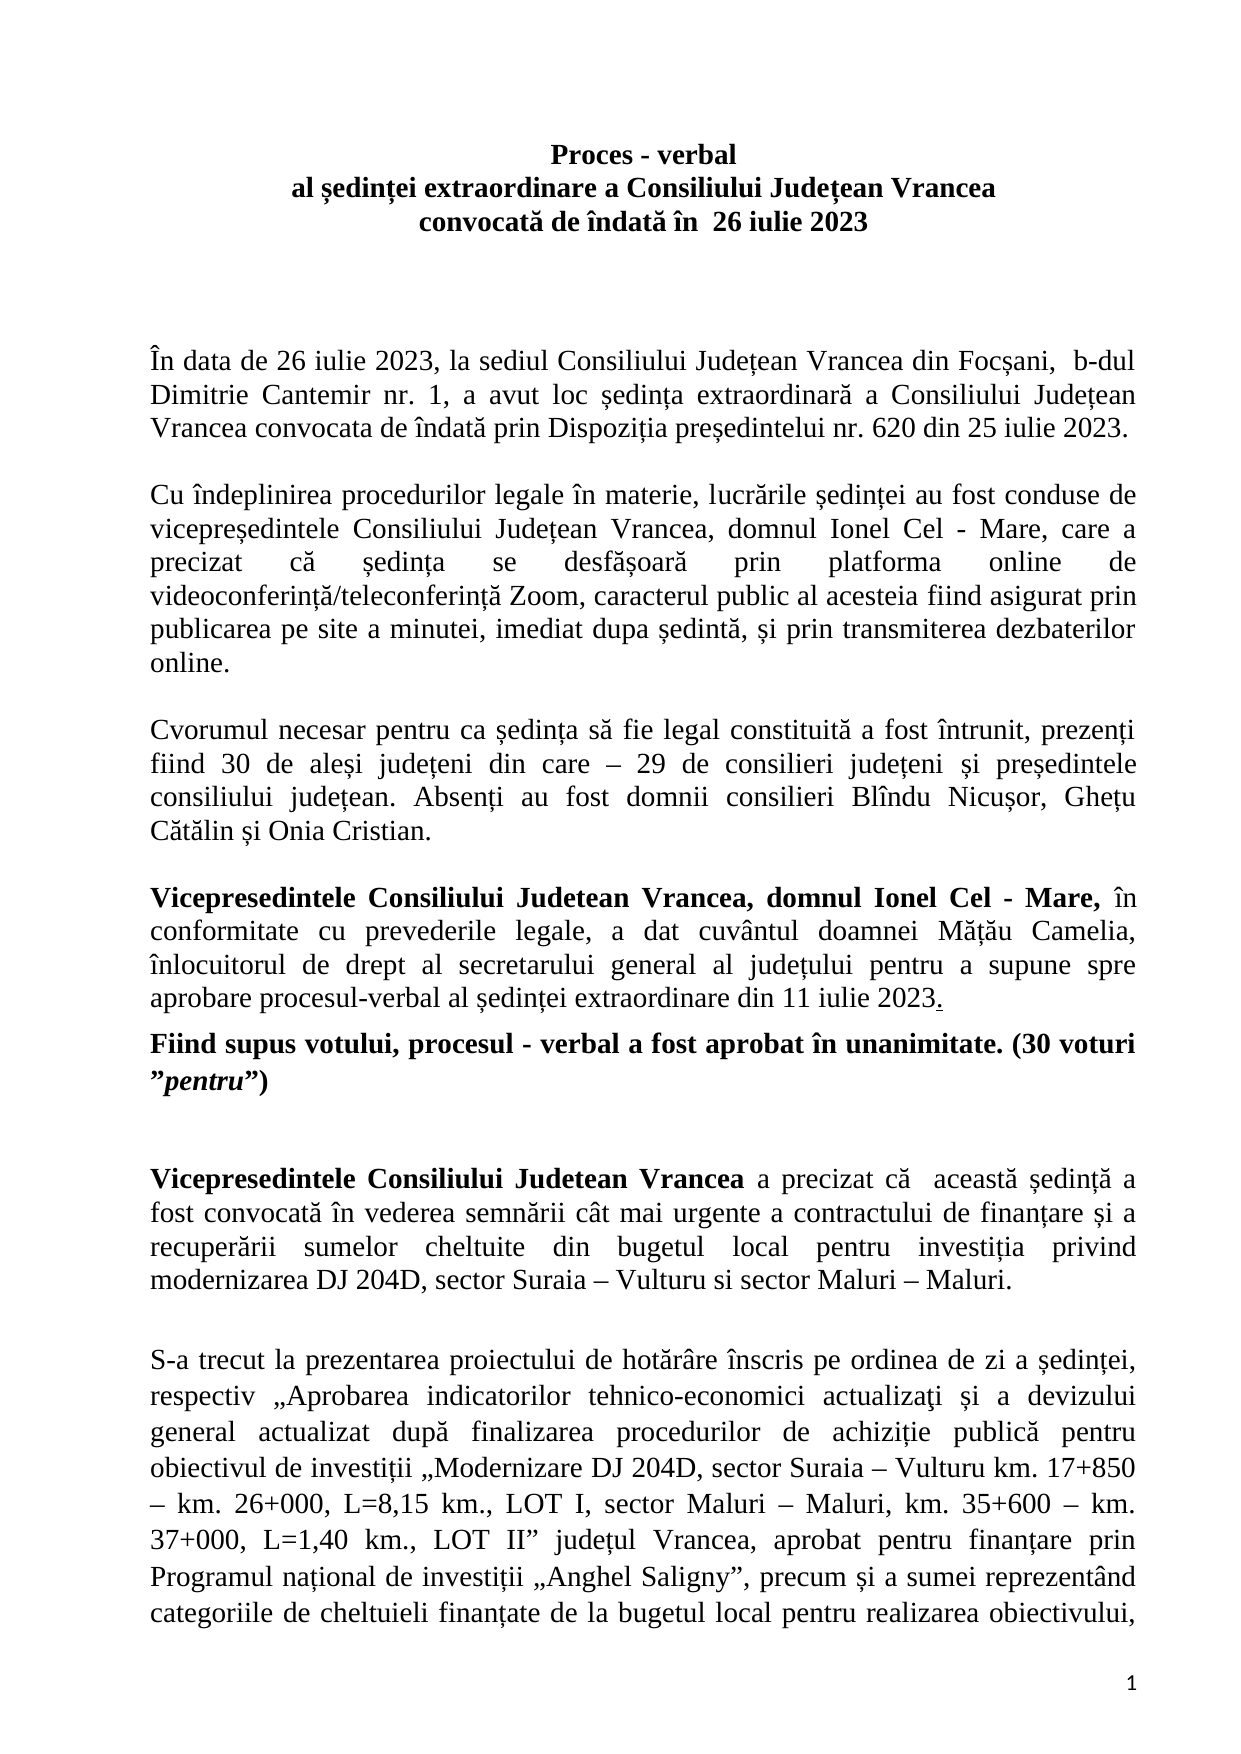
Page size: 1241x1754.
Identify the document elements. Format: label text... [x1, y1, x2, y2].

text Proces - verbal [150, 137, 1137, 171]
text Cu îndeplinirea procedurilor legale în materie, lucrările ședinței au fost conduse de vicepreședintele Consiliului Județean Vrancea, domnul Ionel Cel - Mare, care a precizat că ședința se desfășoară prin platforma online de videoconferință/teleconferință Zoom, caracterul public al acesteia fiind asigurat prin publicarea pe site a minutei, imediat dupa ședintă, și prin transmiterea dezbaterilor online. [150, 477, 1137, 679]
text Cvorumul necesar pentru ca ședința să fie legal constituită a fost întrunit, prezenți fiind 30 de aleși județeni din care – 29 de consilieri județeni și președintele consiliului județean. Absenți au fost domnii consilieri Blîndu Nicușor, Ghețu Cătălin și Onia Cristian. [150, 712, 1137, 846]
text convocată de îndată în 26 iulie 2023 [150, 204, 1137, 238]
text Fiind supus votului, procesul - verbal a fost aprobat în unanimitate. (30 voturi ”pentru”) [150, 1027, 1137, 1096]
text al ședinței extraordinare a Consiliului Județean Vrancea [150, 171, 1137, 204]
text Vicepresedintele Consiliului Judetean Vrancea, domnul Ionel Cel - Mare, în conformitate cu prevederile legale, a dat cuvântul doamnei Mățău Camelia, înlocuitorul de drept al secretarului general al județului pentru a supune spre aprobare procesul-verbal al ședinței extraordinare din 11 iulie 2023. [150, 880, 1137, 1014]
text În data de 26 iulie 2023, la sediul Consiliului Județean Vrancea din Focșani, b-dul Dimitrie Cantemir nr. 1, a avut loc ședința extraordinară a Consiliului Județean Vrancea convocata de îndată prin Dispoziția președintelui nr. 620 din 25 iulie 2023. [150, 343, 1137, 444]
text Vicepresedintele Consiliului Judetean Vrancea a precizat că această ședință a fost convocată în vederea semnării cât mai urgente a contractului de finanțare și a recuperării sumelor cheltuite din bugetul local pentru investiția privind modernizarea DJ 204D, sector Suraia – Vulturu si sector Maluri – Maluri. [150, 1162, 1137, 1296]
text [150, 1342, 1137, 1628]
